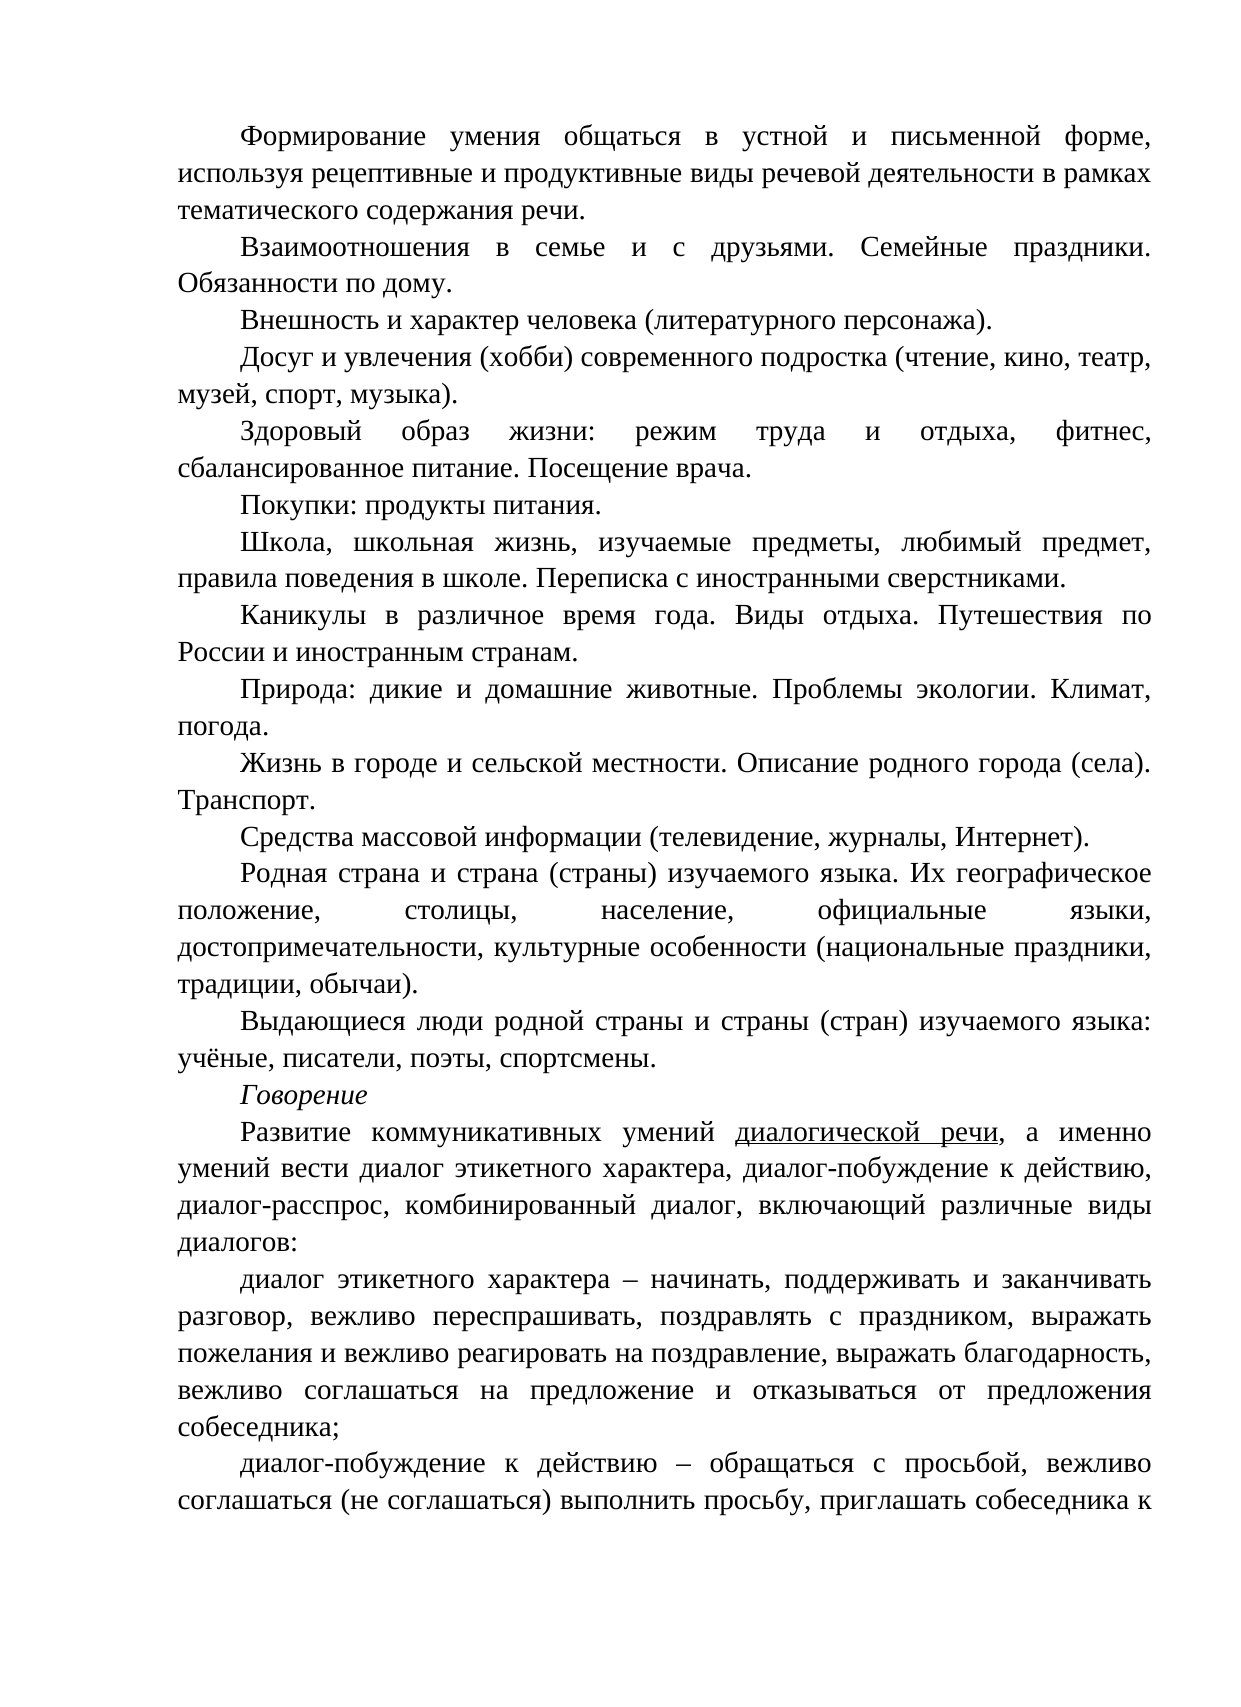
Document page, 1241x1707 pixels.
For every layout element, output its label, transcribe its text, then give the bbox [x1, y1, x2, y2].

text Здоровый образ жизни: режим труда и отдыха, фитнес, сбалансированное питание. Посещение врача. [177, 413, 1152, 483]
text Природа: дикие и домашние животные. Проблемы экологии. Климат, погода. [177, 671, 1152, 742]
text Взаимоотношения в семье и с друзьями. Семейные праздники. Обязанности по дому. [177, 229, 1152, 299]
text Родная страна и страна (страны) изучаемого языка. Их географическое положение, столицы, население, официальные языки, достопримечательности, культурные особенности (национальные праздники, традиции, обычаи). [177, 856, 1152, 1000]
text Выдающиеся люди родной страны и страны (стран) изучаемого языка: учёные, писатели, поэты, спортсмены. [177, 1003, 1152, 1073]
text Досуг и увлечения (хобби) современного подростка (чтение, кино, театр, музей, спорт, музыка). [177, 339, 1152, 410]
text Внешность и характер человека (литературного персонажа). [177, 302, 1152, 336]
text Школа, школьная жизнь, изучаемые предметы, любимый предмет, правила поведения в школе. Переписка с иностранными сверстниками. [177, 524, 1152, 594]
text Каникулы в различное время года. Виды отдыха. Путешествия по России и иностранным странам. [177, 597, 1152, 668]
text Формирование умения общаться в устной и письменной форме, используя рецептивные и продуктивные виды речевой деятельности в рамках тематического содержания речи. [177, 118, 1152, 225]
text Говорение [177, 1077, 1152, 1110]
text Жизнь в городе и сельской местности. Описание родного города (села). Транспорт. [177, 745, 1152, 815]
text Развитие коммуникативных умений диалогической речи, а именно умений вести диалог этикетного характера, диалог-побуждение к действию, диалог-расспрос, комбинированный диалог, включающий различные виды диалогов: [177, 1114, 1152, 1258]
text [177, 1446, 1152, 1516]
text Средства массовой информации (телевидение, журналы, Интернет). [177, 819, 1152, 852]
text Покупки: продукты питания. [177, 487, 1152, 520]
text диалог этикетного характера – начинать, поддерживать и заканчивать разговор, вежливо переспрашивать, поздравлять с праздником, выражать пожелания и вежливо реагировать на поздравление, выражать благодарность, вежливо соглашаться на предложение и отказываться от предложения собеседника; [177, 1261, 1152, 1442]
